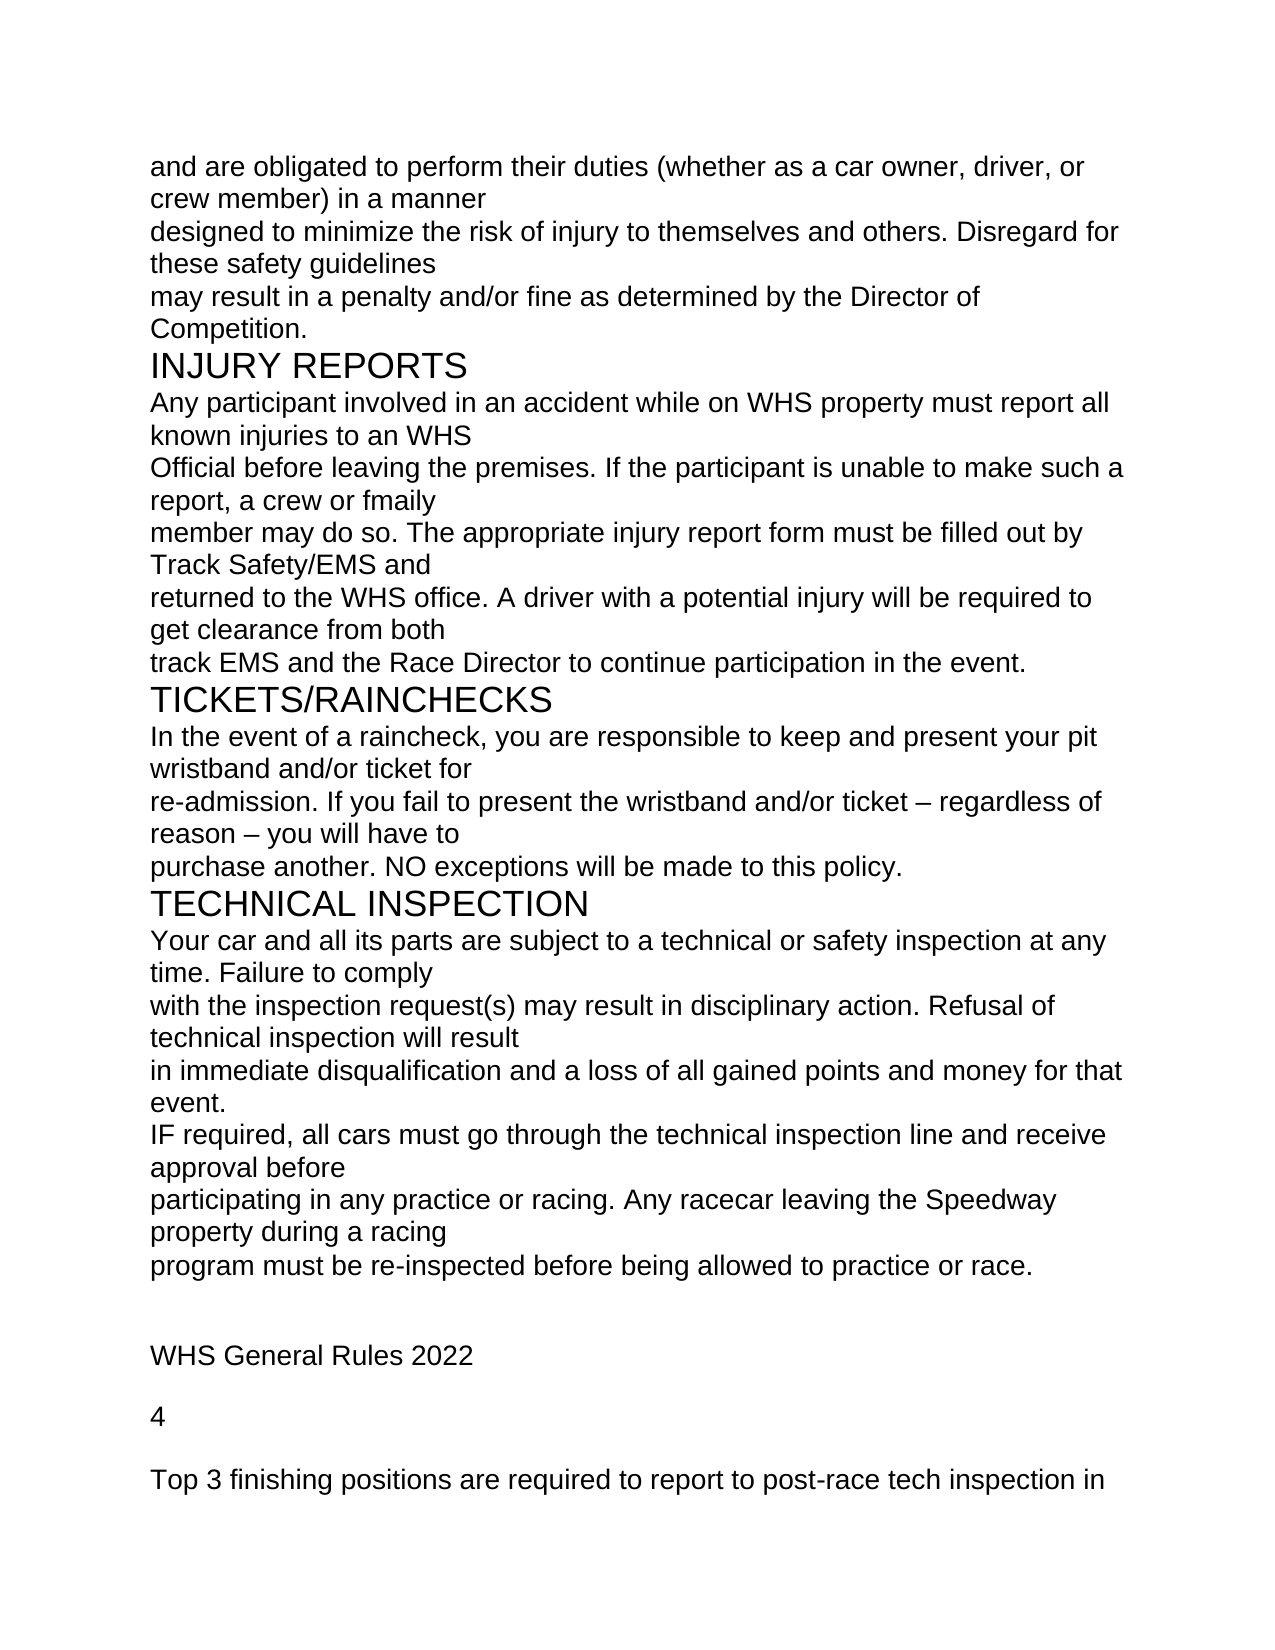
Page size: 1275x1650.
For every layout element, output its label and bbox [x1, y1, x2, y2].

text [150, 150, 1125, 1282]
text [150, 1282, 1125, 1495]
